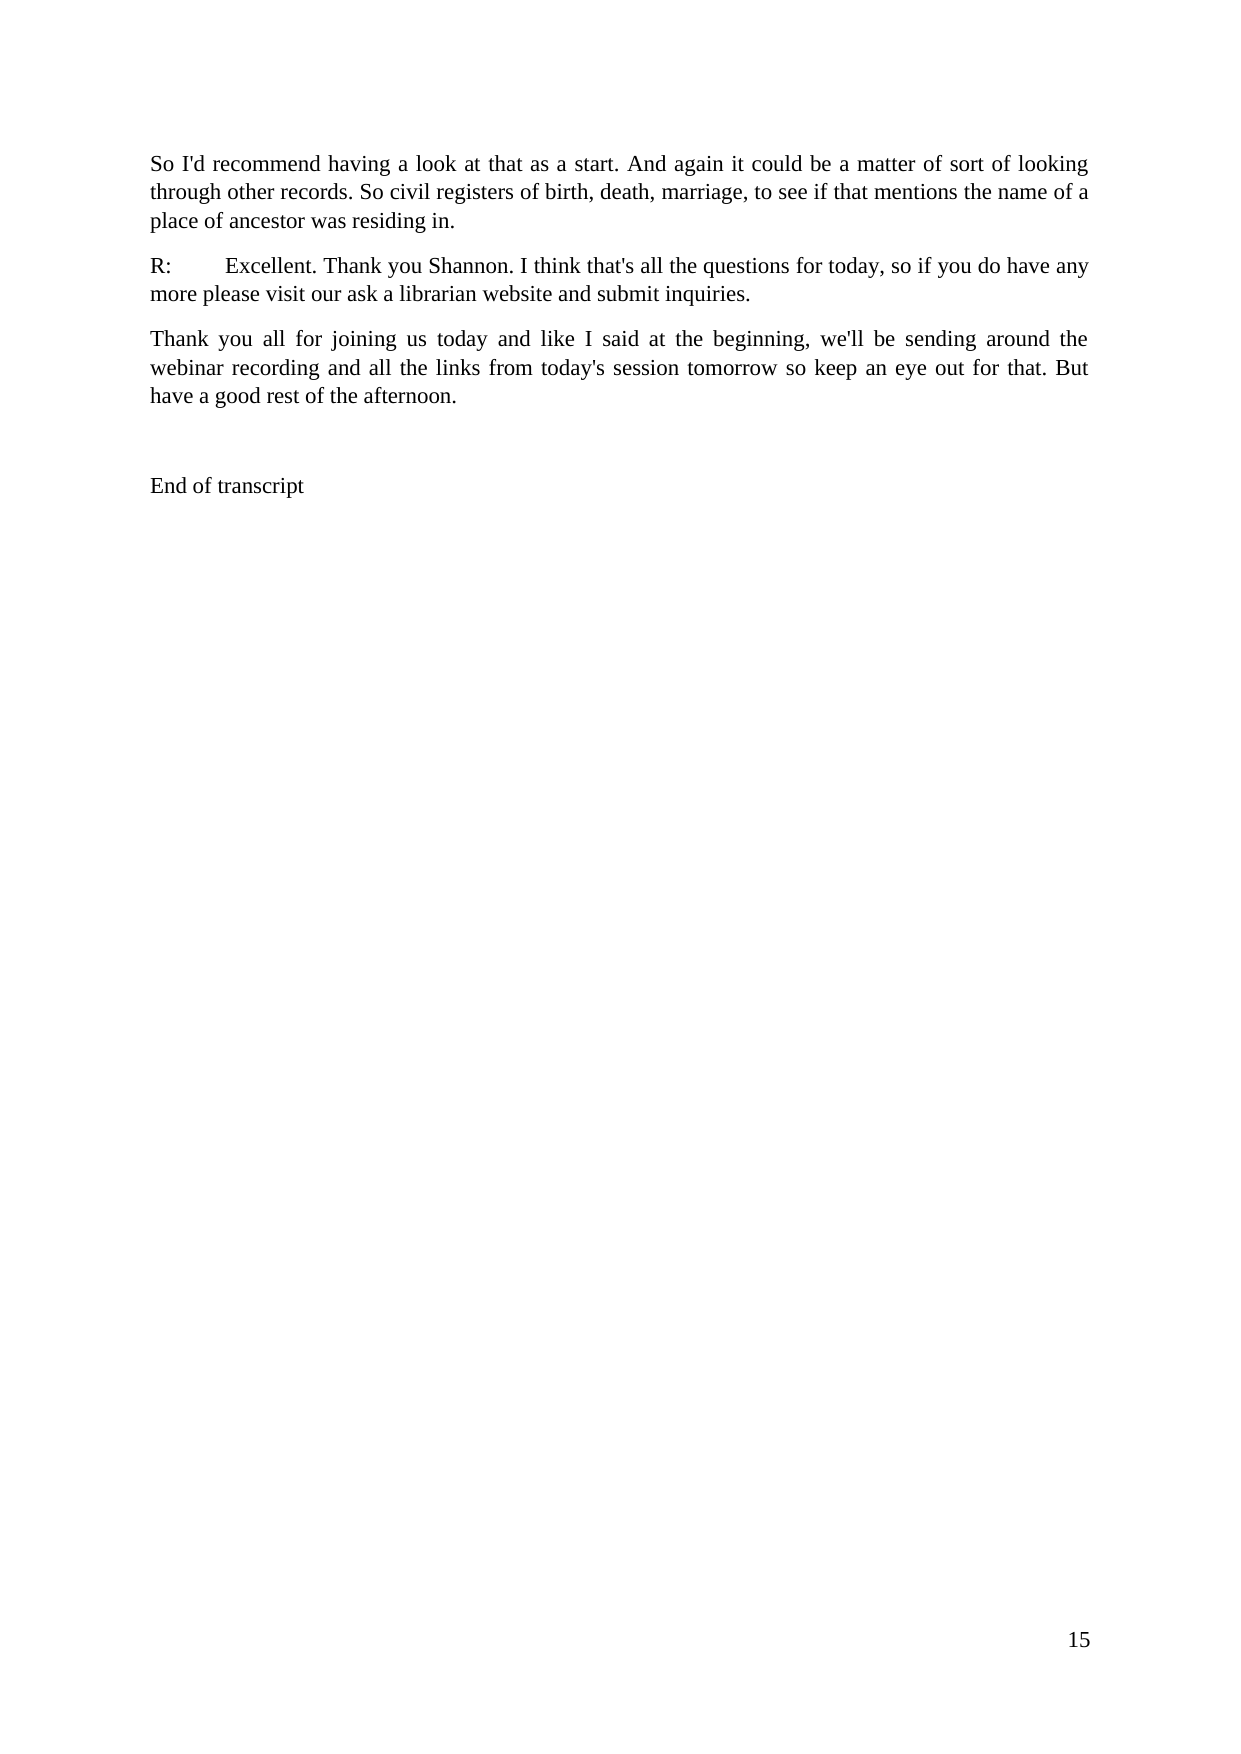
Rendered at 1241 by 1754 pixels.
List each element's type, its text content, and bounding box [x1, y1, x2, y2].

text R: Excellent. Thank you Shannon. I think that's all the questions for today, so if you do have any more please visit our ask a librarian website and submit inquiries. [150, 252, 1090, 307]
text Thank you all for joining us today and like I said at the beginning, we'll be sending around the webinar recording and all the links from today's session tomorrow so keep an eye out for that. But have a good rest of the afternoon. [150, 326, 1090, 409]
text End of transcript [150, 473, 1090, 499]
text So I'd recommend having a look at that as a start. And again it could be a matter of sort of looking through other records. So civil registers of birth, death, marriage, to see if that mentions the name of a place of ancestor was residing in. [150, 150, 1090, 233]
